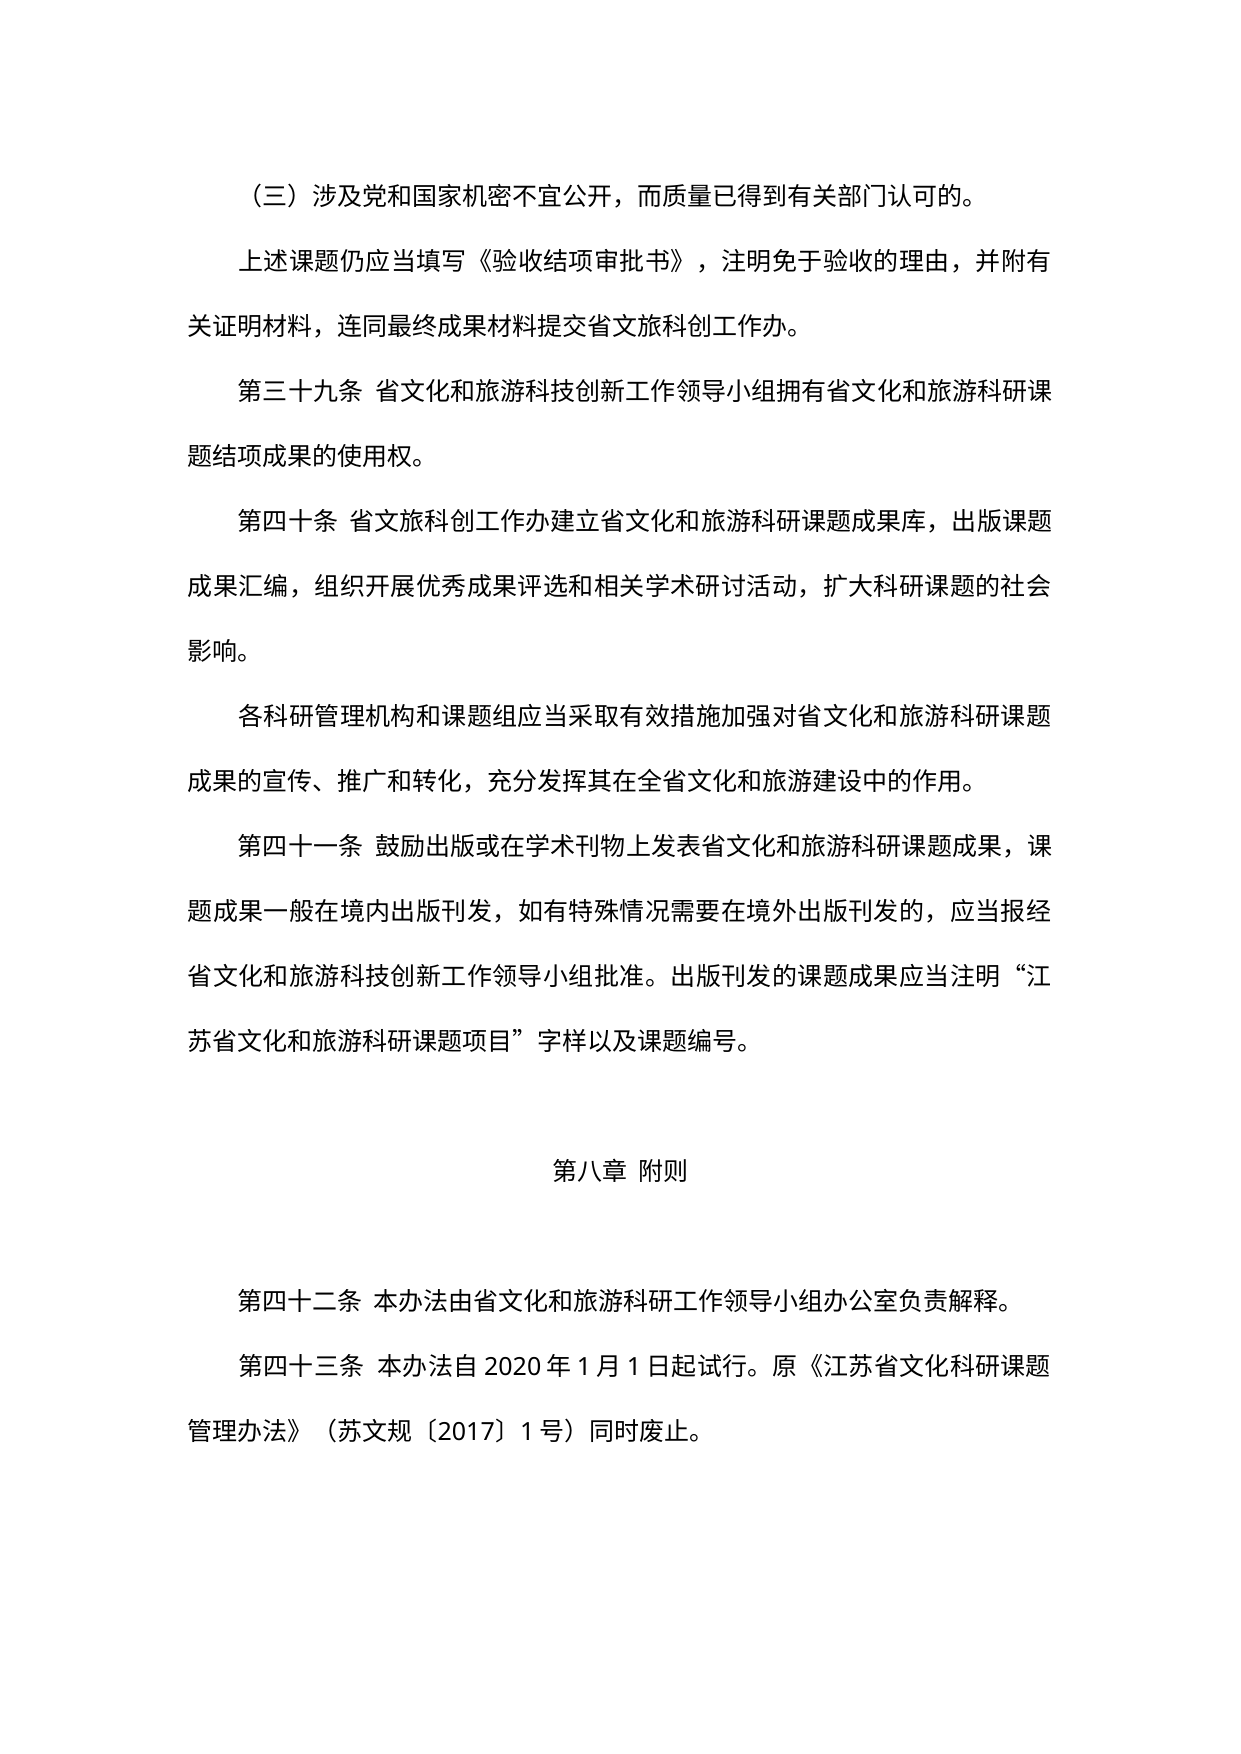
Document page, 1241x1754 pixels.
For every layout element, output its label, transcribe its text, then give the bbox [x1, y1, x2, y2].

text （三）涉及党和国家机密不宜公开，而质量已得到有关部门认可的。 [187, 162, 1053, 227]
text 上述课题仍应当填写《验收结项审批书》，注明免于验收的理由，并附有关证明材料，连同最终成果材料提交省文旅科创工作办。 [187, 227, 1053, 357]
text 第八章 附则 [187, 1137, 1053, 1202]
text 第四十条 省文旅科创工作办建立省文化和旅游科研课题成果库，出版课题成果汇编，组织开展优秀成果评选和相关学术研讨活动，扩大科研课题的社会影响。 [187, 487, 1053, 682]
text 第四十二条 本办法由省文化和旅游科研工作领导小组办公室负责解释。 [187, 1267, 1053, 1332]
text 第四十一条 鼓励出版或在学术刊物上发表省文化和旅游科研课题成果，课题成果一般在境内出版刊发，如有特殊情况需要在境外出版刊发的，应当报经省文化和旅游科技创新工作领导小组批准。出版刊发的课题成果应当注明“江苏省文化和旅游科研课题项目”字样以及课题编号。 [187, 812, 1053, 1072]
text 第三十九条 省文化和旅游科技创新工作领导小组拥有省文化和旅游科研课题结项成果的使用权。 [187, 357, 1053, 487]
text 第四十三条 本办法自2020年1月1日起试行。原《江苏省文化科研课题管理办法》（苏文规〔2017〕1号）同时废止。 [187, 1332, 1053, 1462]
text 各科研管理机构和课题组应当采取有效措施加强对省文化和旅游科研课题成果的宣传、推广和转化，充分发挥其在全省文化和旅游建设中的作用。 [187, 682, 1053, 812]
